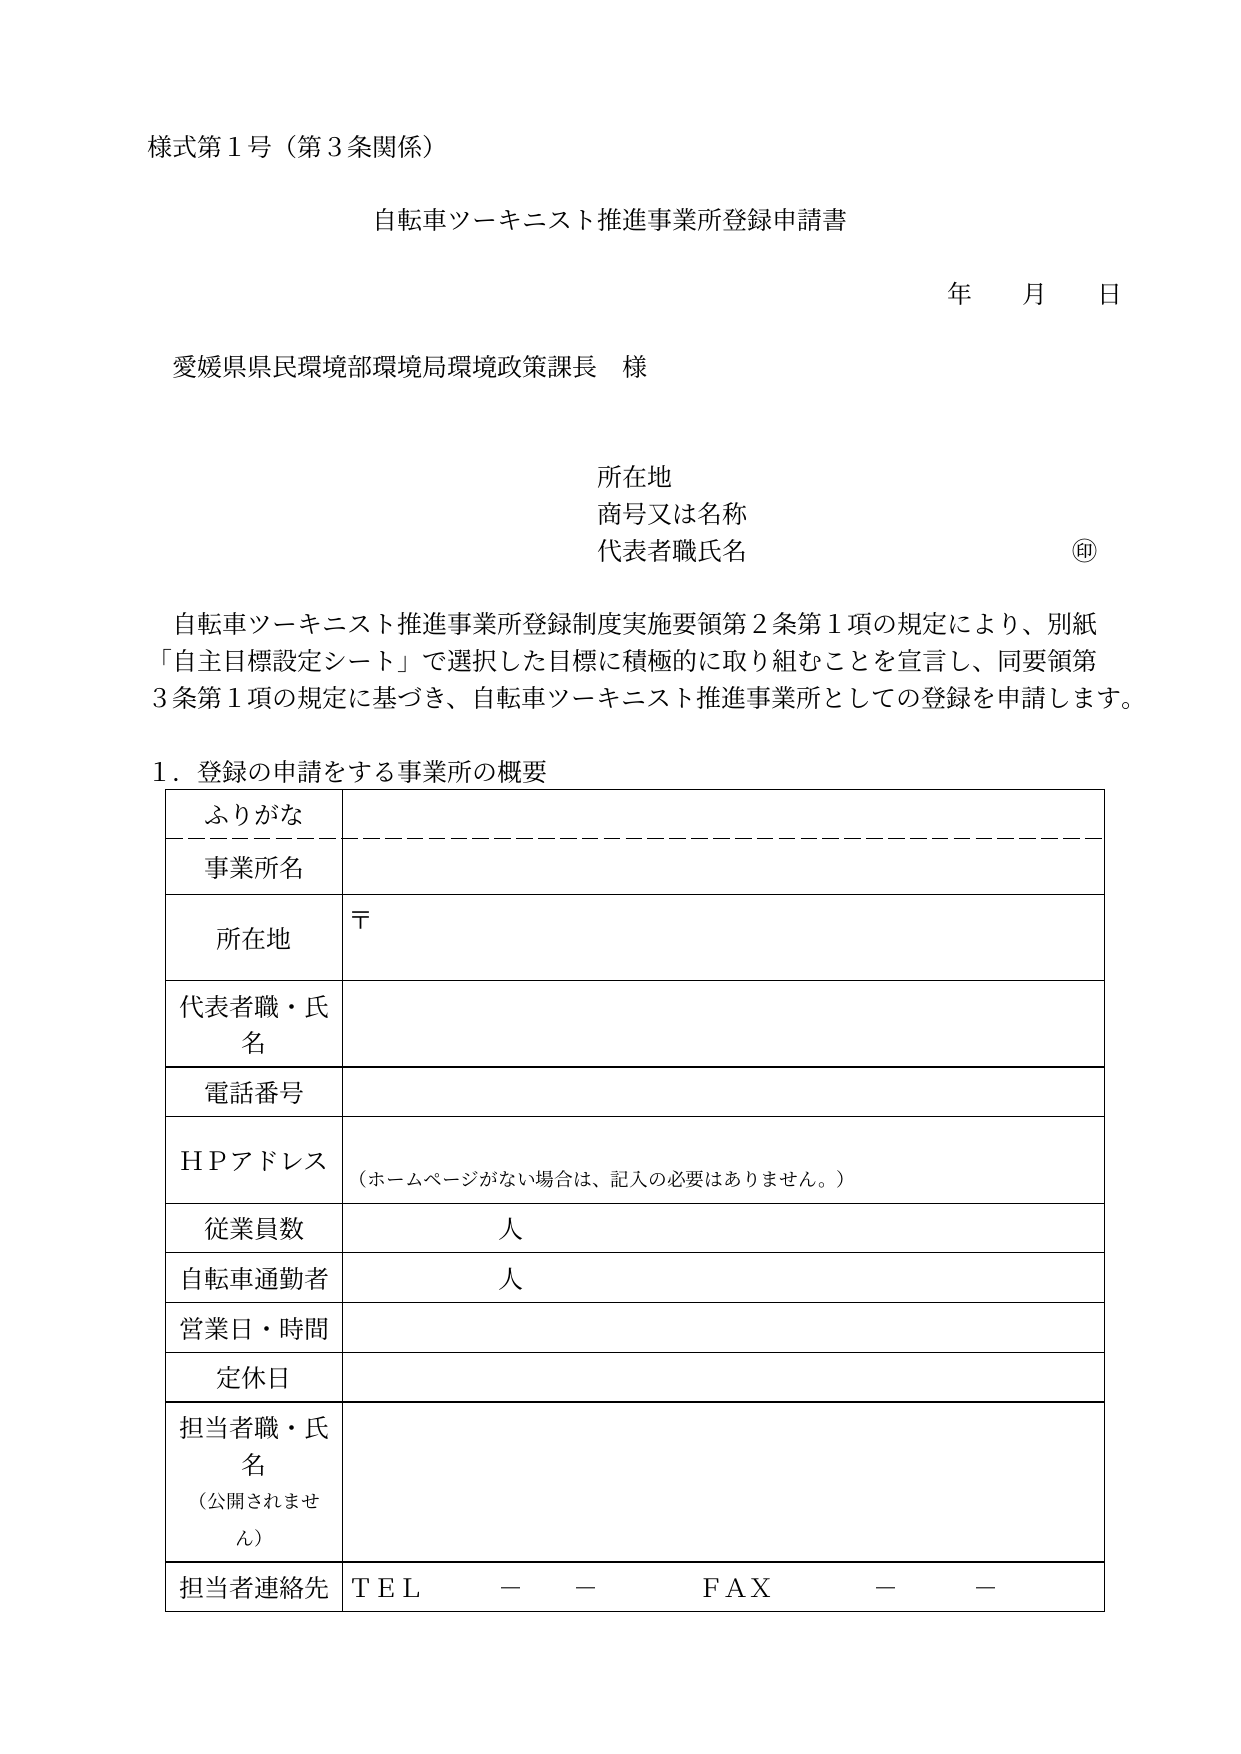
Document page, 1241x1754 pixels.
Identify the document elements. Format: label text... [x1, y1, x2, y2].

table_cell [343, 981, 1104, 1066]
table_cell 定休日 [166, 1353, 342, 1401]
table_cell 従業員数 [166, 1204, 342, 1252]
text 所在地 [148, 458, 1122, 494]
table_cell 人 [343, 1204, 1104, 1252]
text 自転車ツーキニスト推進事業所登録申請書 [148, 200, 1022, 237]
table_cell 所在地 [166, 895, 342, 980]
table_cell [343, 1353, 1104, 1401]
table_header [343, 790, 1104, 838]
text 年 月 日 [148, 274, 1122, 311]
table_cell 営業日・時間 [166, 1303, 342, 1352]
table_cell 人 [343, 1253, 1104, 1302]
text １．登録の申請をする事業所の概要 [148, 752, 1122, 789]
table_cell 担当者連絡先 （公開されません） [166, 1563, 342, 1611]
table_cell （ホームページがない場合は、記入の必要はありません。） [343, 1117, 1104, 1203]
text 様式第１号（第３条関係） [148, 127, 1122, 163]
table_cell 電話番号 [166, 1068, 342, 1116]
table_cell 自転車通勤者 [166, 1253, 342, 1302]
table_cell 担当者職・氏名 （公開されません） [166, 1403, 342, 1561]
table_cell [343, 1563, 1104, 1611]
text 自転車ツーキニスト推進事業所登録制度実施要領第２条第１項の規定により、別紙「自主目標設定シート」で選択した目標に積極的に取り組むことを宣言し、同要領第３条第１項の規定に基づき、自転車ツーキニスト推進事業所としての登録を申請します。 [148, 605, 1122, 715]
table_cell [343, 838, 1104, 893]
text 代表者職氏名 ㊞ [148, 531, 1122, 568]
table_header ふりがな [166, 790, 342, 838]
table_cell 代表者職・氏名 [166, 981, 342, 1066]
table_cell ＨＰアドレス [166, 1117, 342, 1203]
table_cell 〒 [343, 895, 1104, 980]
table_cell [343, 1068, 1104, 1116]
table_cell 事業所名 [166, 838, 342, 893]
table_cell [343, 1303, 1104, 1352]
text 愛媛県県民環境部環境局環境政策課長 様 [148, 347, 1122, 384]
table_cell [343, 1403, 1104, 1561]
text 商号又は名称 [148, 494, 1122, 531]
